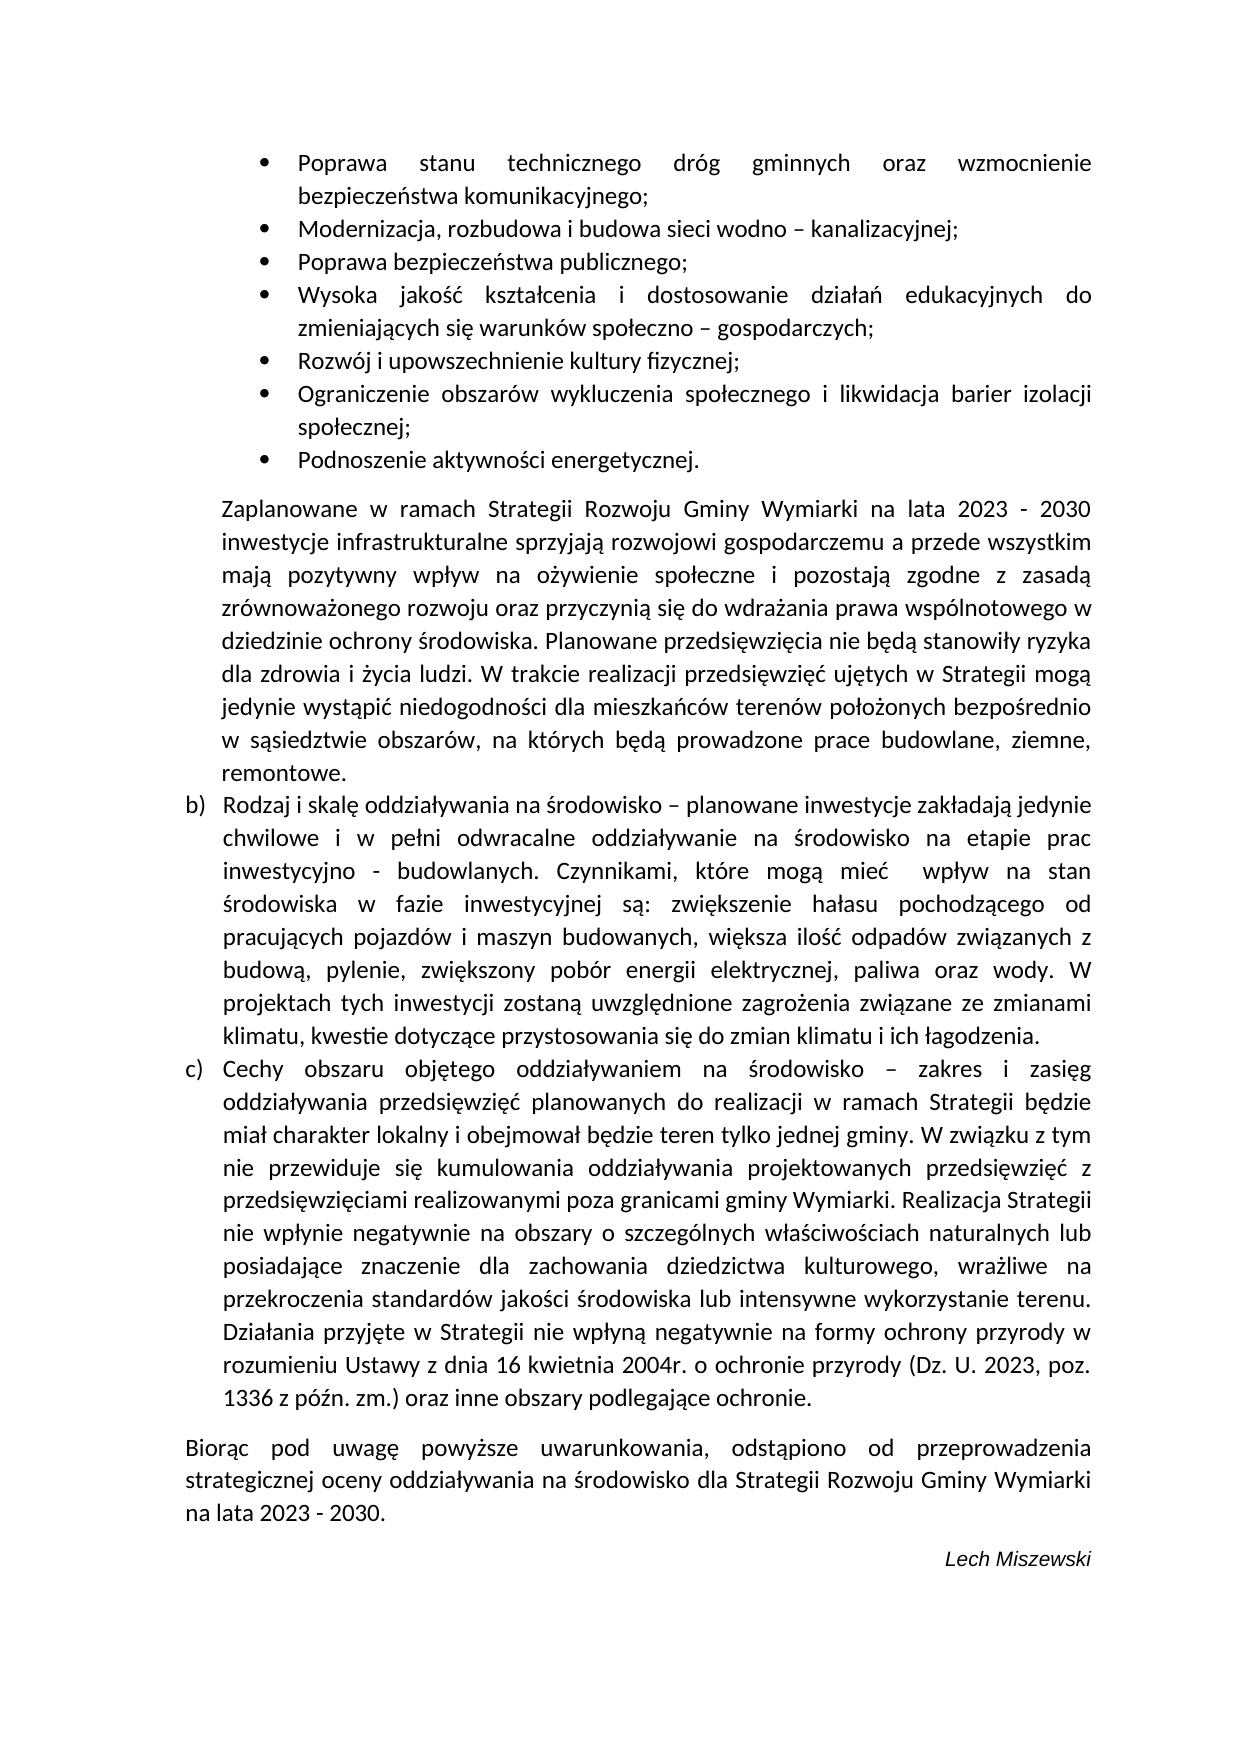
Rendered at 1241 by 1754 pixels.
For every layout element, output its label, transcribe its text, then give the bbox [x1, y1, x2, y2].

list Podnoszenie aktywności energetycznej. [260, 444, 1093, 474]
text Zaplanowane w ramach Strategii Rozwoju Gminy Wymiarki na lata 2023 - 2030 inwestycje infrastrukturalne sprzyjają rozwojowi gospodarczemu a przede wszystkim mają pozytywny wpływ na ożywienie społeczne i pozostają zgodne z zasadą zrównoważonego rozwoju oraz przyczynią się do wdrażania prawa wspólnotowego w dziedzinie ochrony środowiska. Planowane przedsięwzięcia nie będą stanowiły ryzyka dla zdrowia i życia ludzi. W trakcie realizacji przedsięwzięć ujętych w Strategii mogą jedynie wystąpić niedogodności dla mieszkańców terenów położonych bezpośrednio w sąsiedztwie obszarów, na których będą prowadzone prace budowlane, ziemne, remontowe. [221, 493, 1093, 787]
text Lech Miszewski [148, 1547, 1093, 1571]
list Poprawa stanu technicznego dróg gminnych oraz wzmocnienie bezpieczeństwa komunikacyjnego; [260, 148, 1093, 211]
list Rozwój i upowszechnienie kultury fizycznej; [260, 345, 1093, 376]
list Modernizacja, rozbudowa i budowa sieci wodno – kanalizacyjnej; [260, 213, 1093, 244]
text Biorąc pod uwagę powyższe uwarunkowania, odstąpiono od przeprowadzenia strategicznej oceny oddziaływania na środowisko dla Strategii Rozwoju Gminy Wymiarki na lata 2023 - 2030. [185, 1432, 1093, 1528]
list Wysoka jakość kształcenia i dostosowanie działań edukacyjnych do zmieniających się warunków społeczno – gospodarczych; [260, 279, 1093, 343]
list Cechy obszaru objętego oddziaływaniem na środowisko – zakres i zasięg oddziaływania przedsięwzięć planowanych do realizacji w ramach Strategii będzie miał charakter lokalny i obejmował będzie teren tylko jednej gminy. W związku z tym nie przewiduje się kumulowania oddziaływania projektowanych przedsięwzięć z przedsięwzięciami realizowanymi poza granicami gminy Wymiarki. Realizacja Strategii nie wpłynie negatywnie na obszary o szczególnych właściwościach naturalnych lub posiadające znaczenie dla zachowania dziedzictwa kulturowego, wrażliwe na przekroczenia standardów jakości środowiska lub intensywne wykorzystanie terenu. Działania przyjęte w Strategii nie wpłyną negatywnie na formy ochrony przyrody w rozumieniu Ustawy z dnia 16 kwietnia 2004r. o ochronie przyrody (Dz. U. 2023, poz. 1336 z późn. zm.) oraz inne obszary podlegające ochronie. [185, 1053, 1093, 1413]
list Rodzaj i skalę oddziaływania na środowisko – planowane inwestycje zakładają jedynie chwilowe i w pełni odwracalne oddziaływanie na środowisko na etapie prac inwestycyjno - budowlanych. Czynnikami, które mogą mieć wpływ na stan środowiska w fazie inwestycyjnej są: zwiększenie hałasu pochodzącego od pracujących pojazdów i maszyn budowanych, większa ilość odpadów związanych z budową, pylenie, zwiększony pobór energii elektrycznej, paliwa oraz wody. W projektach tych inwestycji zostaną uwzględnione zagrożenia związane ze zmianami klimatu, kwestie dotyczące przystosowania się do zmian klimatu i ich łagodzenia. [185, 790, 1093, 1051]
list Ograniczenie obszarów wykluczenia społecznego i likwidacja barier izolacji społecznej; [260, 378, 1093, 441]
list Poprawa bezpieczeństwa publicznego; [260, 246, 1093, 277]
